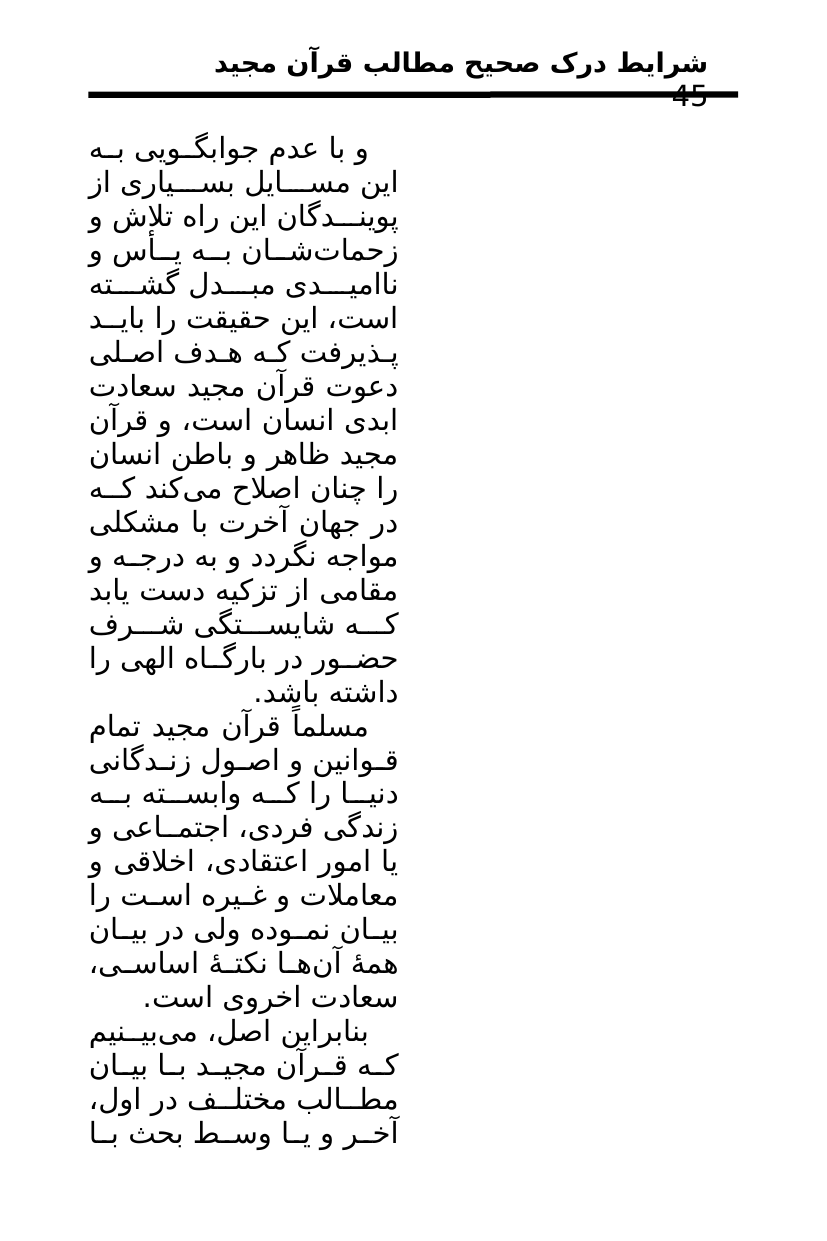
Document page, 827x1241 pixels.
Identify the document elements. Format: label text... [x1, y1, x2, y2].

text و با عدم جوابگویی به این مسایل بسیاری از پویندگان این راه تلاش و زحمات‌شان به یأس و ناامیدی مبدل گشته است، این حقیقت را باید پذیرفت که هدف اصلی دعوت قرآن مجید سعادت ابدی انسان است، و قرآن مجید ظاهر و باطن انسان را چنان اصلاح می‌کند که در جهان آخرت با مشکلی مواجه نگردد و به درجه و مقامی از تزکیه دست یابد که شایستگی شرف حضور در بارگاه الهی را داشته باشد. [89, 132, 398, 709]
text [89, 1014, 398, 1150]
text مسلماً قرآن مجید تمام قوانین و اصول زندگانی دنیا را که وابسته به زندگی فردی، اجتماعی و یا امور اعتقادی، اخلاقی و معاملات و غیره است را بیان نموده ولی در بیان همۀ آن‌ها نکتۀ اساسی، سعادت اخروی است. [89, 709, 398, 1014]
